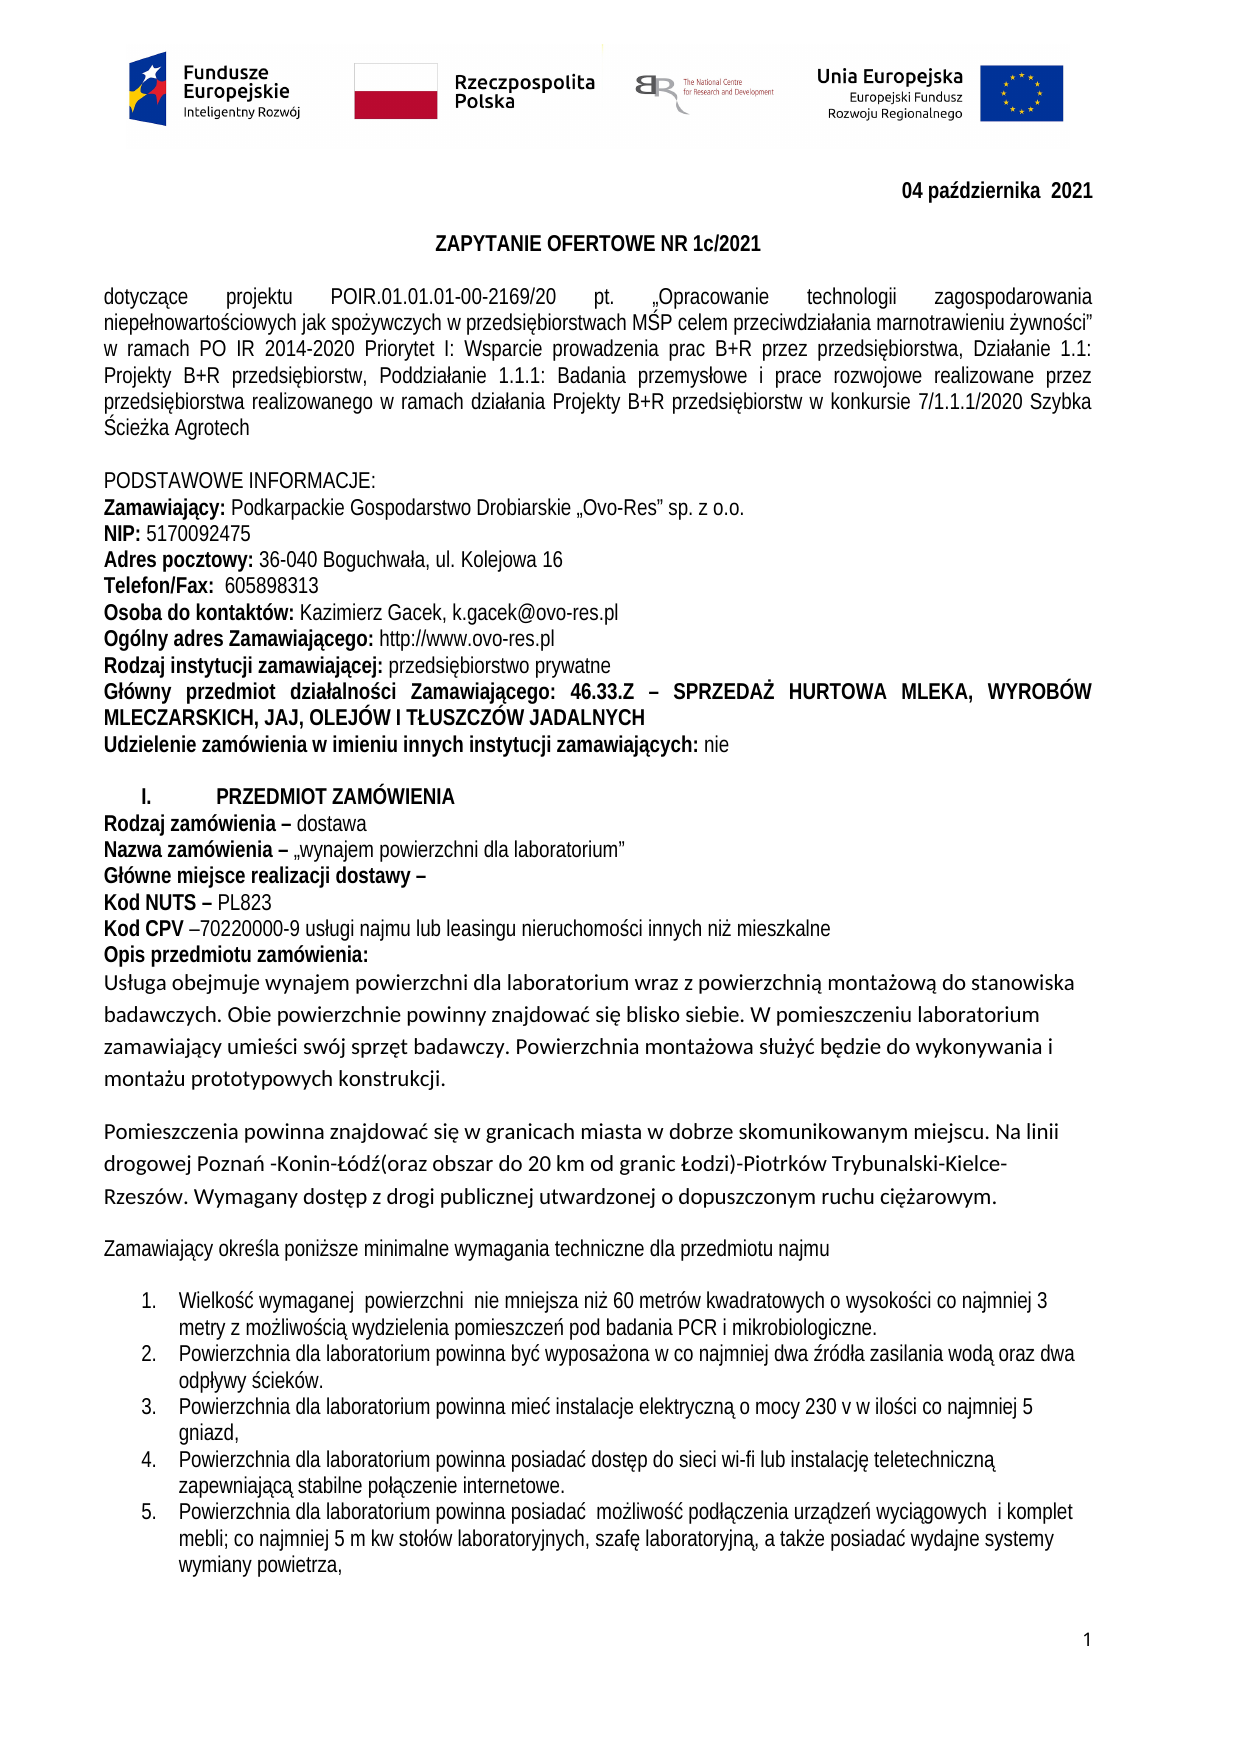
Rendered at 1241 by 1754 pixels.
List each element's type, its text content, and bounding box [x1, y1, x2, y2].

text Telefon/Fax: 605898313 [103, 572, 1093, 599]
text Rodzaj zamówienia – dostawa [103, 810, 1093, 836]
text PODSTAWOWE INFORMACJE: [103, 467, 1093, 493]
text Adres pocztowy: 36-040 Boguchwała, ul. Kolejowa 16 [103, 546, 1093, 572]
text dotyczące projektu POIR.01.01.01-00-2169/20 pt. „Opracowanie technologii zagospodarowania niepełnowartościowych jak spożywczych w przedsiębiorstwach MŚP celem przeciwdziałania marnotrawieniu żywności” w ramach PO IR 2014-2020 Priorytet I: Wsparcie prowadzenia prac B+R przez przedsiębiorstwa, Działanie 1.1: Projekty B+R przedsiębiorstw, Poddziałanie 1.1.1: Badania przemysłowe i prace rozwojowe realizowane przez przedsiębiorstwa realizowanego w ramach działania Projekty B+R przedsiębiorstw w konkursie 7/1.1.1/2020 Szybka Ścieżka Agrotech [103, 283, 1093, 441]
text Nazwa zamówienia – „wynajem powierzchni dla laboratorium” [103, 836, 1093, 862]
picture [125, 44, 1071, 149]
text Zamawiający: Podkarpackie Gospodarstwo Drobiarskie „Ovo-Res” sp. z o.o. [103, 493, 1093, 520]
text Udzielenie zamówienia w imieniu innych instytucji zamawiających: nie [103, 731, 1093, 757]
list Powierzchnia dla laboratorium powinna być wyposażona w co najmniej dwa źródła zasilania wodą oraz dwa odpływy ścieków. [141, 1340, 1093, 1393]
text Kod NUTS – PL823 [103, 889, 1093, 915]
text Usługa obejmuje wynajem powierzchni dla laboratorium wraz z powierzchnią montażową do stanowiska badawczych. Obie powierzchnie powinny znajdować się blisko siebie. W pomieszczeniu laboratorium zamawiający umieści swój sprzęt badawczy. Powierzchnia montażowa służyć będzie do wykonywania i montażu prototypowych konstrukcji. [103, 968, 1093, 1092]
list Wielkość wymaganej powierzchni nie mniejsza niż 60 metrów kwadratowych o wysokości co najmniej 3 metry z możliwością wydzielenia pomieszczeń pod badania PCR i mikrobiologiczne. [141, 1287, 1093, 1340]
list Powierzchnia dla laboratorium powinna posiadać dostęp do sieci wi-fi lub instalację teletechniczną zapewniającą stabilne połączenie internetowe. [141, 1446, 1093, 1498]
text Osoba do kontaktów: Kazimierz Gacek, k.gacek@ovo-res.pl [103, 599, 1093, 625]
text Kod CPV –70220000-9 usługi najmu lub leasingu nieruchomości innych niż mieszkalne [103, 915, 1093, 941]
list PRZEDMIOT ZAMÓWIENIA [141, 783, 1093, 810]
text Ogólny adres Zamawiającego: http://www.ovo-res.pl [103, 625, 1093, 652]
text Główne miejsce realizacji dostawy – [103, 862, 1093, 889]
subtitle Opis przedmiotu zamówienia: [103, 941, 1093, 968]
text 04 października 2021 [103, 177, 1093, 203]
text Główny przedmiot działalności Zamawiającego: 46.33.Z – SPRZEDAŻ HURTOWA MLEKA, WYROBÓW MLECZARSKICH, JAJ, OLEJÓW I TŁUSZCZÓW JADALNYCH [103, 678, 1093, 731]
text Rodzaj instytucji zamawiającej: przedsiębiorstwo prywatne [103, 652, 1093, 678]
text Zamawiający określa poniższe minimalne wymagania techniczne dla przedmiotu najmu [103, 1235, 1093, 1261]
text Pomieszczenia powinna znajdować się w granicach miasta w dobrze skomunikowanym miejscu. Na linii drogowej Poznań -Konin-Łódź(oraz obszar do 20 km od granic Łodzi)-Piotrków Trybunalski-Kielce-Rzeszów. Wymagany dostęp z drogi publicznej utwardzonej o dopuszczonym ruchu ciężarowym. [103, 1117, 1093, 1210]
text NIP: 5170092475 [103, 520, 1093, 546]
text ZAPYTANIE OFERTOWE NR 1c/2021 [103, 230, 1093, 256]
list Powierzchnia dla laboratorium powinna posiadać możliwość podłączenia urządzeń wyciągowych i komplet mebli; co najmniej 5 m kw stołów laboratoryjnych, szafę laboratoryjną, a także posiadać wydajne systemy wymiany powietrza, [141, 1498, 1093, 1577]
list Powierzchnia dla laboratorium powinna mieć instalacje elektryczną o mocy 230 v w ilości co najmniej 5 gniazd, [141, 1393, 1093, 1446]
